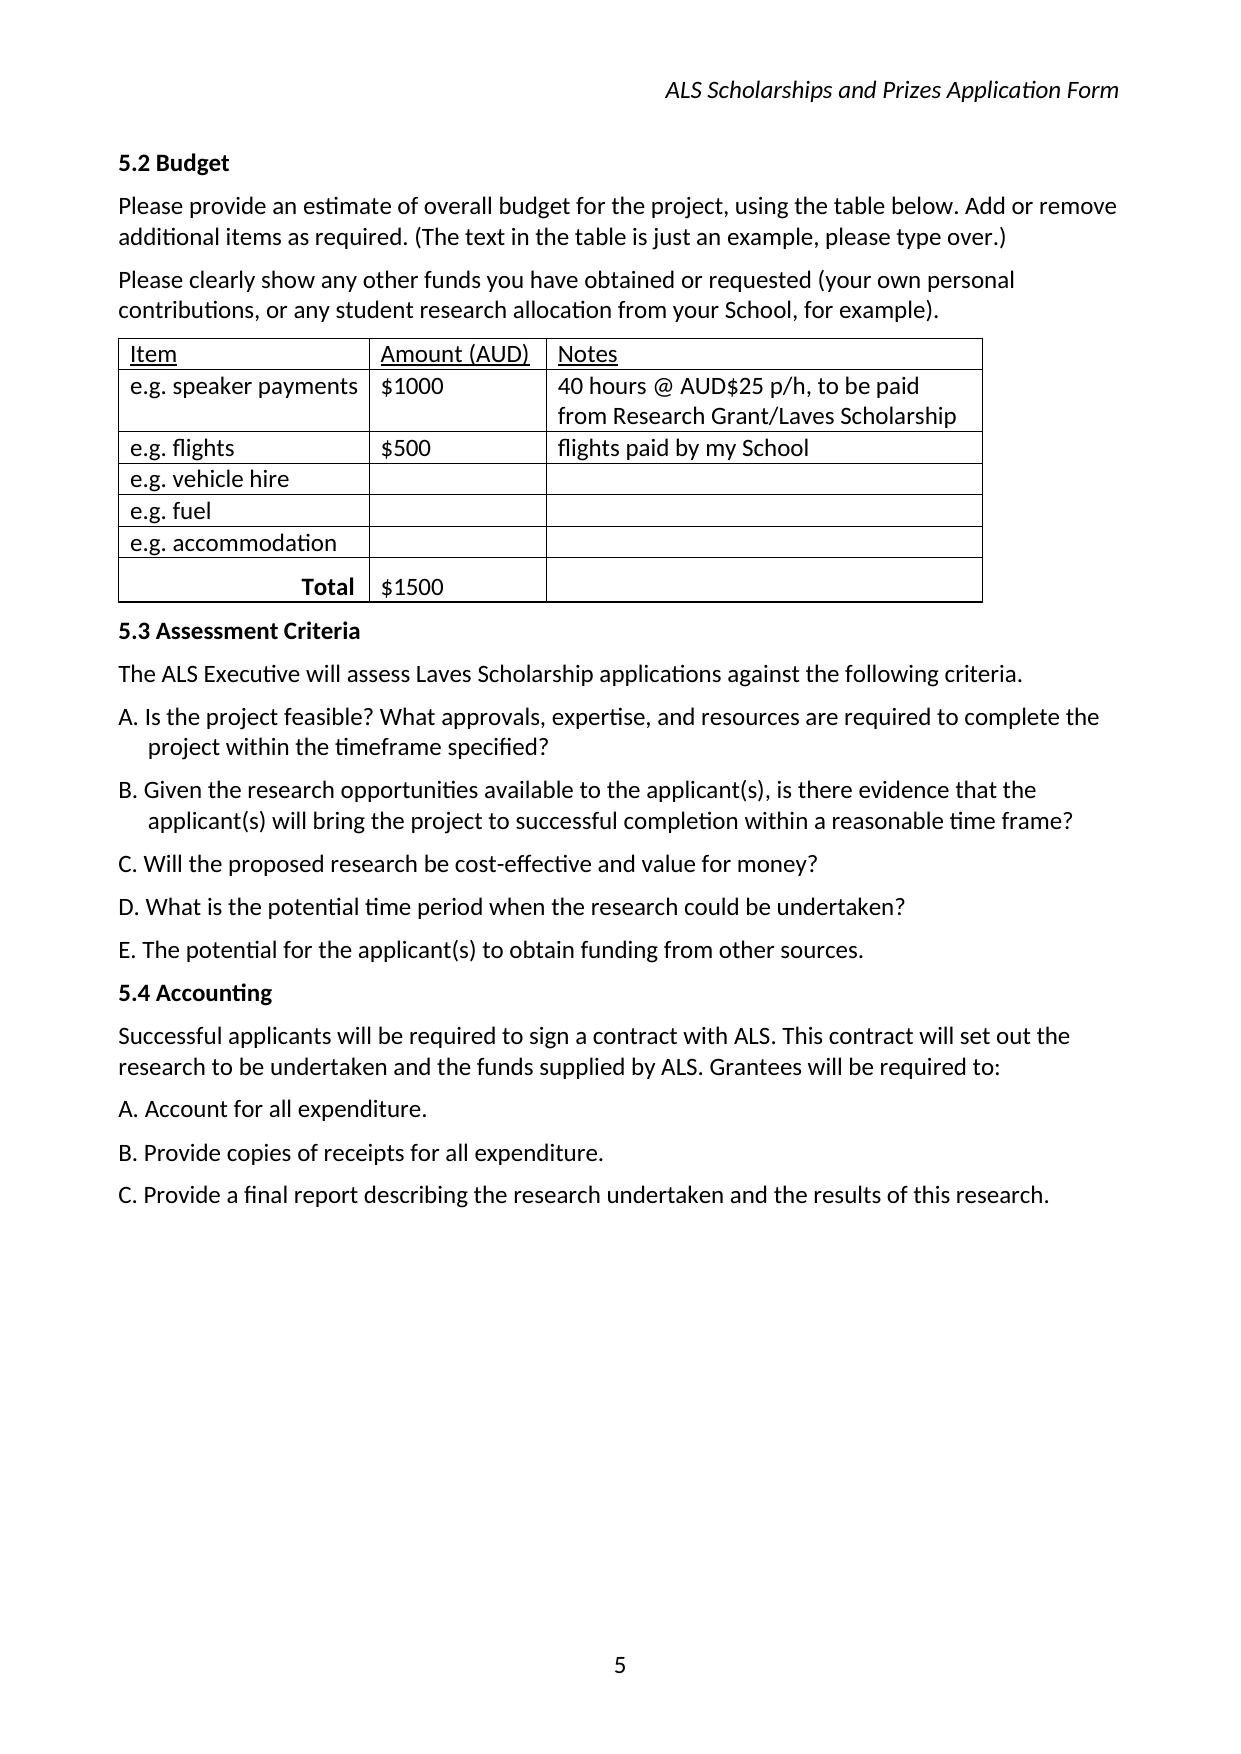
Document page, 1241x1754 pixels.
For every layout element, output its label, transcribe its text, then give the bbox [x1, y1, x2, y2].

table_header Item [119, 339, 369, 369]
table_cell e.g. accommodation [119, 527, 369, 557]
table_cell $1000 [370, 370, 546, 431]
text A. Is the project feasible? What approvals, expertise, and resources are required to complete the project within the timeframe specified? [118, 701, 1122, 762]
text 5.4 Accounting [118, 977, 1122, 1008]
table_cell [547, 558, 982, 601]
table_cell e.g. speaker payments [119, 370, 369, 431]
table_cell [547, 527, 982, 557]
table_cell flights paid by my School [547, 432, 982, 463]
text B. Given the research opportunities available to the applicant(s), is there evidence that the applicant(s) will bring the project to successful completion within a reasonable time frame? [118, 774, 1122, 836]
table_cell $1500 [370, 558, 546, 601]
text D. What is the potential time period when the research could be undertaken? [118, 891, 1122, 922]
text C. Will the proposed research be cost-effective and value for money? [118, 848, 1122, 878]
text Please provide an estimate of overall budget for the project, using the table below. Add or remove additional items as required. (The text in the table is just an example, please type over.) [118, 190, 1122, 251]
table_header Notes [547, 339, 982, 369]
text Please clearly show any other funds you have obtained or requested (your own personal contributions, or any student research allocation from your School, for example). [118, 264, 1122, 325]
table_header Amount (AUD) [370, 339, 546, 369]
table_cell Total [119, 558, 369, 601]
table_cell [370, 464, 546, 494]
text Successful applicants will be required to sign a contract with ALS. This contract will set out the research to be undertaken and the funds supplied by ALS. Grantees will be required to: [118, 1020, 1122, 1081]
text 5.2 Budget [118, 147, 1122, 178]
table_cell e.g. vehicle hire [119, 464, 369, 494]
table_cell e.g. flights [119, 432, 369, 463]
table_cell [370, 527, 546, 557]
text B. Provide copies of receipts for all expenditure. [118, 1137, 1122, 1167]
table_cell [547, 495, 982, 526]
table_cell [547, 464, 982, 494]
text A. Account for all expenditure. [118, 1094, 1122, 1124]
text E. The potential for the applicant(s) to obtain funding from other sources. [118, 934, 1122, 964]
text C. Provide a final report describing the research undertaken and the results of this research. [118, 1180, 1122, 1210]
table_cell [370, 495, 546, 526]
text 5.3 Assessment Criteria [118, 615, 1122, 645]
text The ALS Executive will assess Laves Scholarship applications against the following criteria. [118, 658, 1122, 688]
table_cell 40 hours @ AUD$25 p/h, to be paid from Research Grant/Laves Scholarship [547, 370, 982, 431]
table_cell $500 [370, 432, 546, 463]
table_cell e.g. fuel [119, 495, 369, 526]
